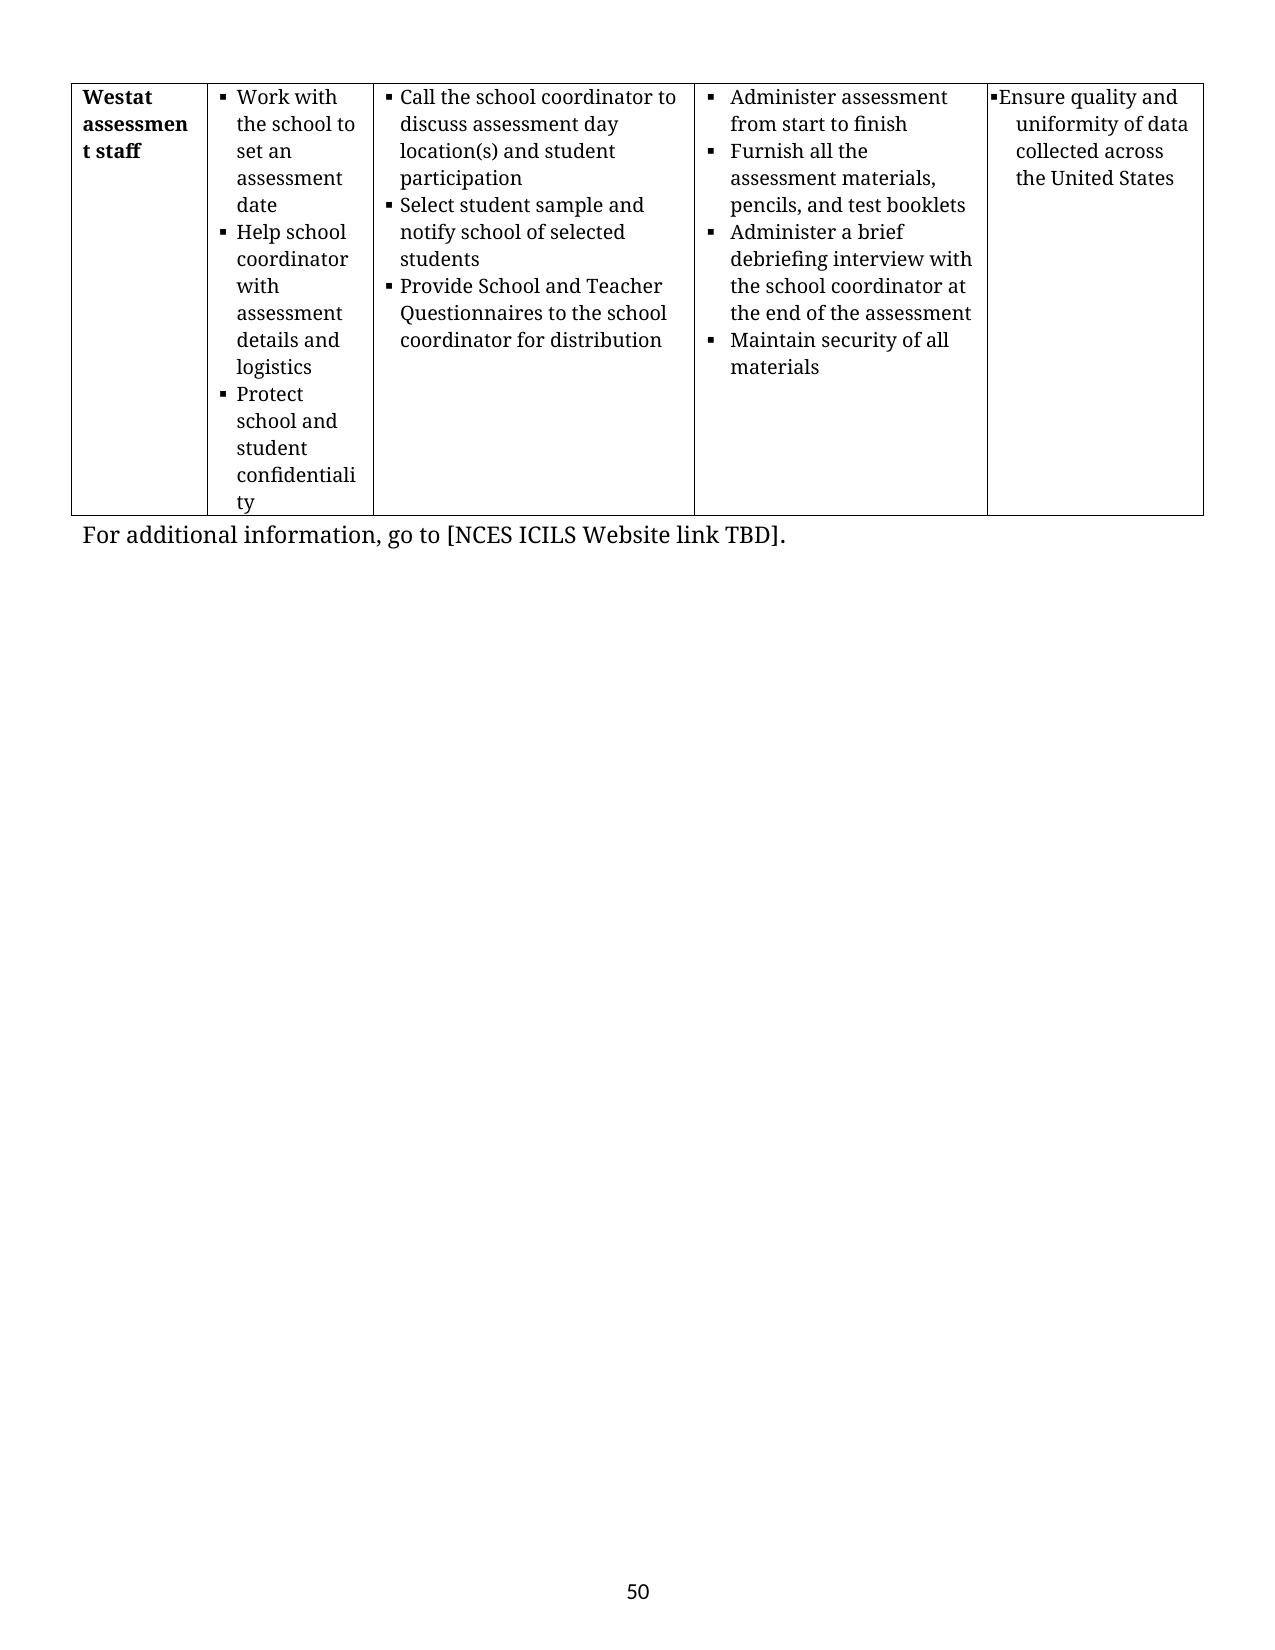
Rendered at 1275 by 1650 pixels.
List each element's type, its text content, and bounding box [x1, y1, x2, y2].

table_cell Work with the school to set an assessment date Help school coordinator with assessment details and logistics Protect school and student confidentiality [208, 84, 373, 515]
table_cell Administer assessment from start to finish Furnish all the assessment materials, pencils, and test booklets Administer a brief debriefing interview with the school coordinator at the end of the assessment Maintain security of all materials [695, 84, 987, 515]
table_cell Westat assessment staff [72, 84, 207, 515]
text For additional information, go to [NCES ICILS Website link TBD]. [82, 516, 1192, 550]
table_cell Call the school coordinator to discuss assessment day location(s) and student participation Select student sample and notify school of selected students Provide School and Teacher Questionnaires to the school coordinator for distribution [374, 84, 694, 515]
table_cell Ensure quality and uniformity of data collected across the United States [988, 84, 1203, 515]
